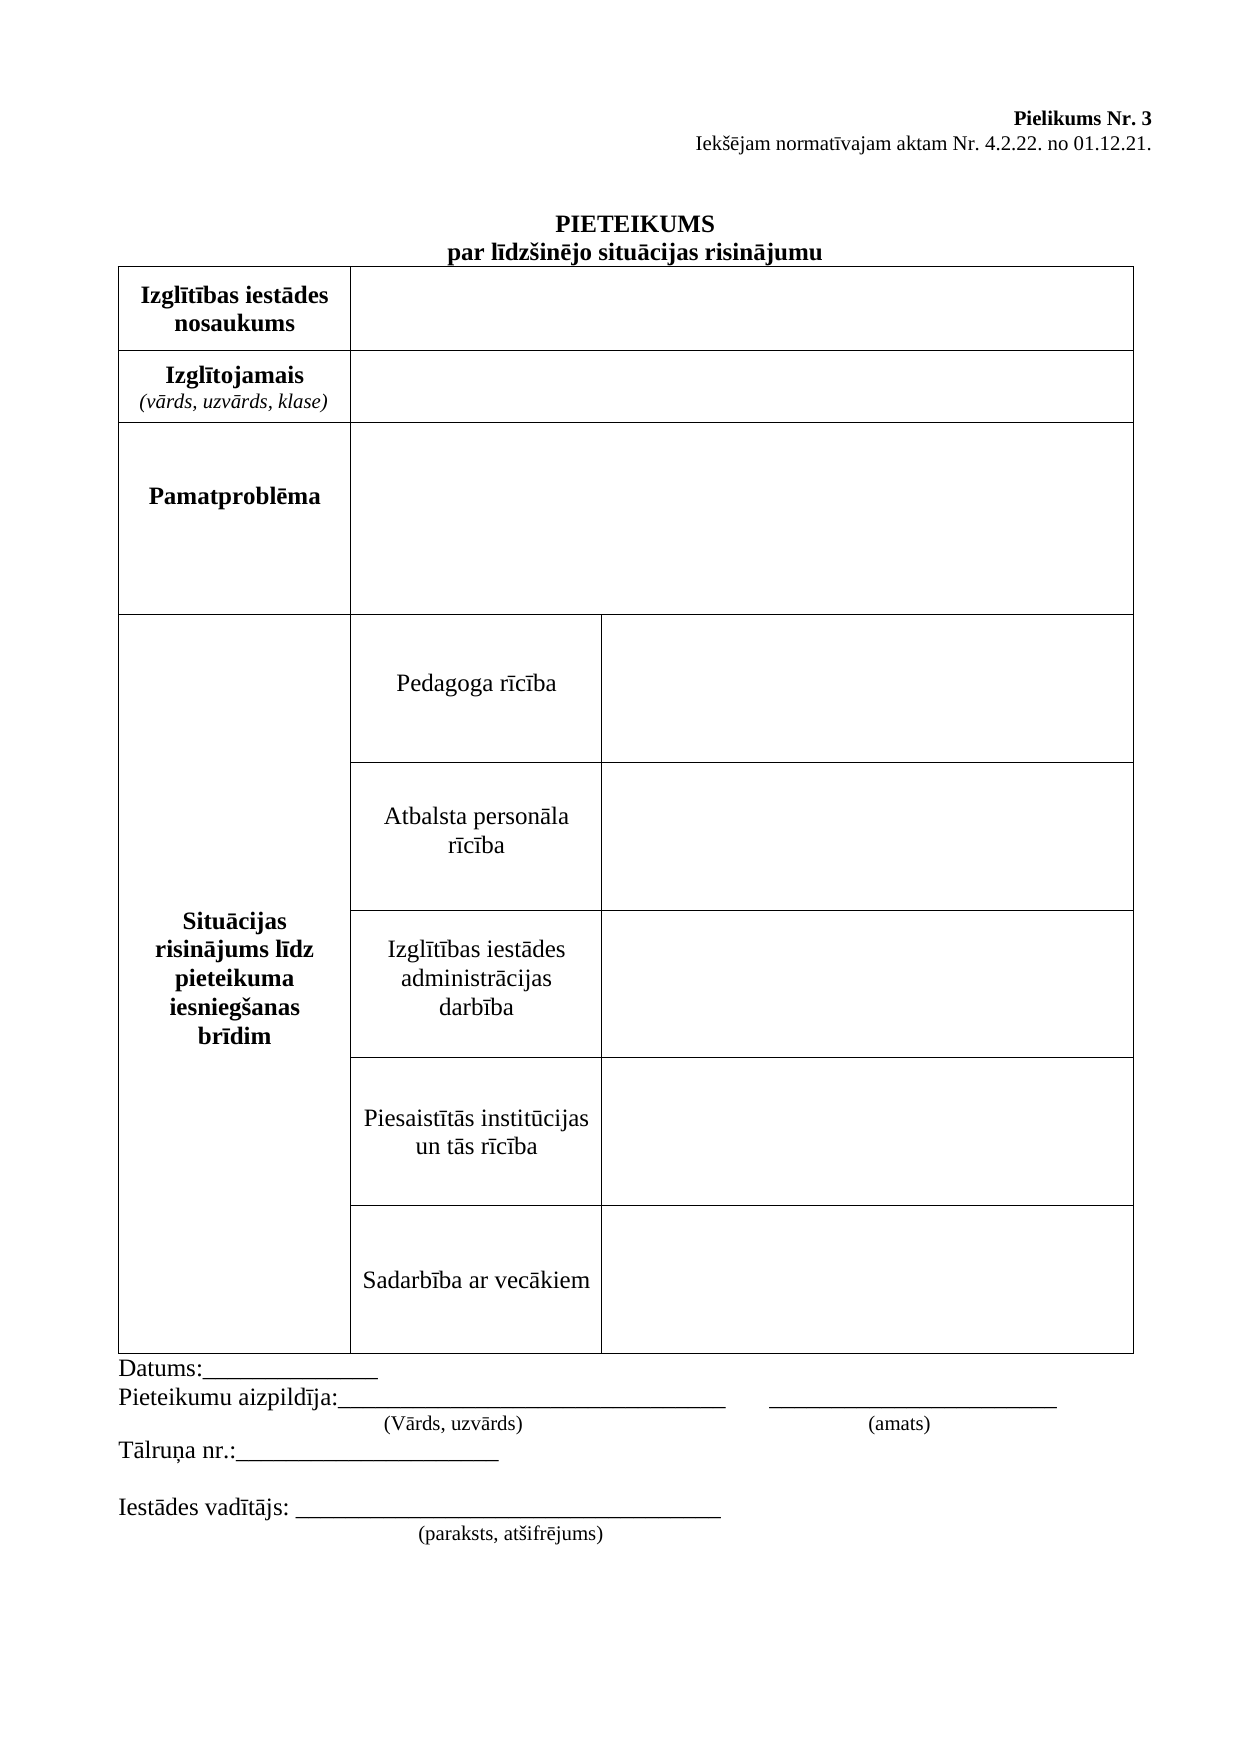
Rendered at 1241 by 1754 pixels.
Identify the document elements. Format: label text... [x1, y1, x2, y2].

table_cell Situācijas risinājums līdz pieteikuma iesniegšanas brīdim [119, 615, 350, 1352]
table_cell [351, 423, 1133, 614]
table_cell [602, 615, 1133, 762]
table_cell [602, 1206, 1133, 1352]
text PIETEIKUMS [118, 209, 1152, 237]
table_cell Sadarbība ar vecākiem [351, 1206, 601, 1352]
table_cell Atbalsta personāla rīcība [351, 763, 601, 909]
text (paraksts, atšifrējums) [118, 1521, 1152, 1545]
table_cell [602, 1058, 1133, 1205]
text Tālruņa nr.:_____________________ [118, 1435, 1152, 1464]
table_cell [351, 351, 1133, 422]
table_cell Pamatproblēma [119, 423, 350, 614]
table_cell Piesaistītās institūcijas un tās rīcība [351, 1058, 601, 1205]
table_cell Izglītojamais (vārds, uzvārds, klase) [119, 351, 350, 422]
text Datums:______________ [118, 1353, 1152, 1382]
table_cell Pedagoga rīcība [351, 615, 601, 762]
table_cell Izglītības iestādes administrācijas darbība [351, 911, 601, 1057]
list Iekšējam normatīvajam aktam Nr. 4.2.22. no 01.12.21. [193, 130, 1152, 154]
text Iestādes vadītājs: __________________________________ [118, 1492, 1152, 1521]
text Pieteikumu aizpildīja:_______________________________ _______________________ [118, 1382, 1152, 1411]
text (Vārds, uzvārds) (amats) [118, 1411, 1152, 1435]
text par līdzšinējo situācijas risinājumu [118, 237, 1152, 266]
text Pielikums Nr. 3 [193, 106, 1152, 130]
table_cell [602, 911, 1133, 1057]
table_header Izglītības iestādes nosaukums [119, 267, 350, 350]
table_cell [602, 763, 1133, 909]
table_header [351, 267, 1133, 350]
